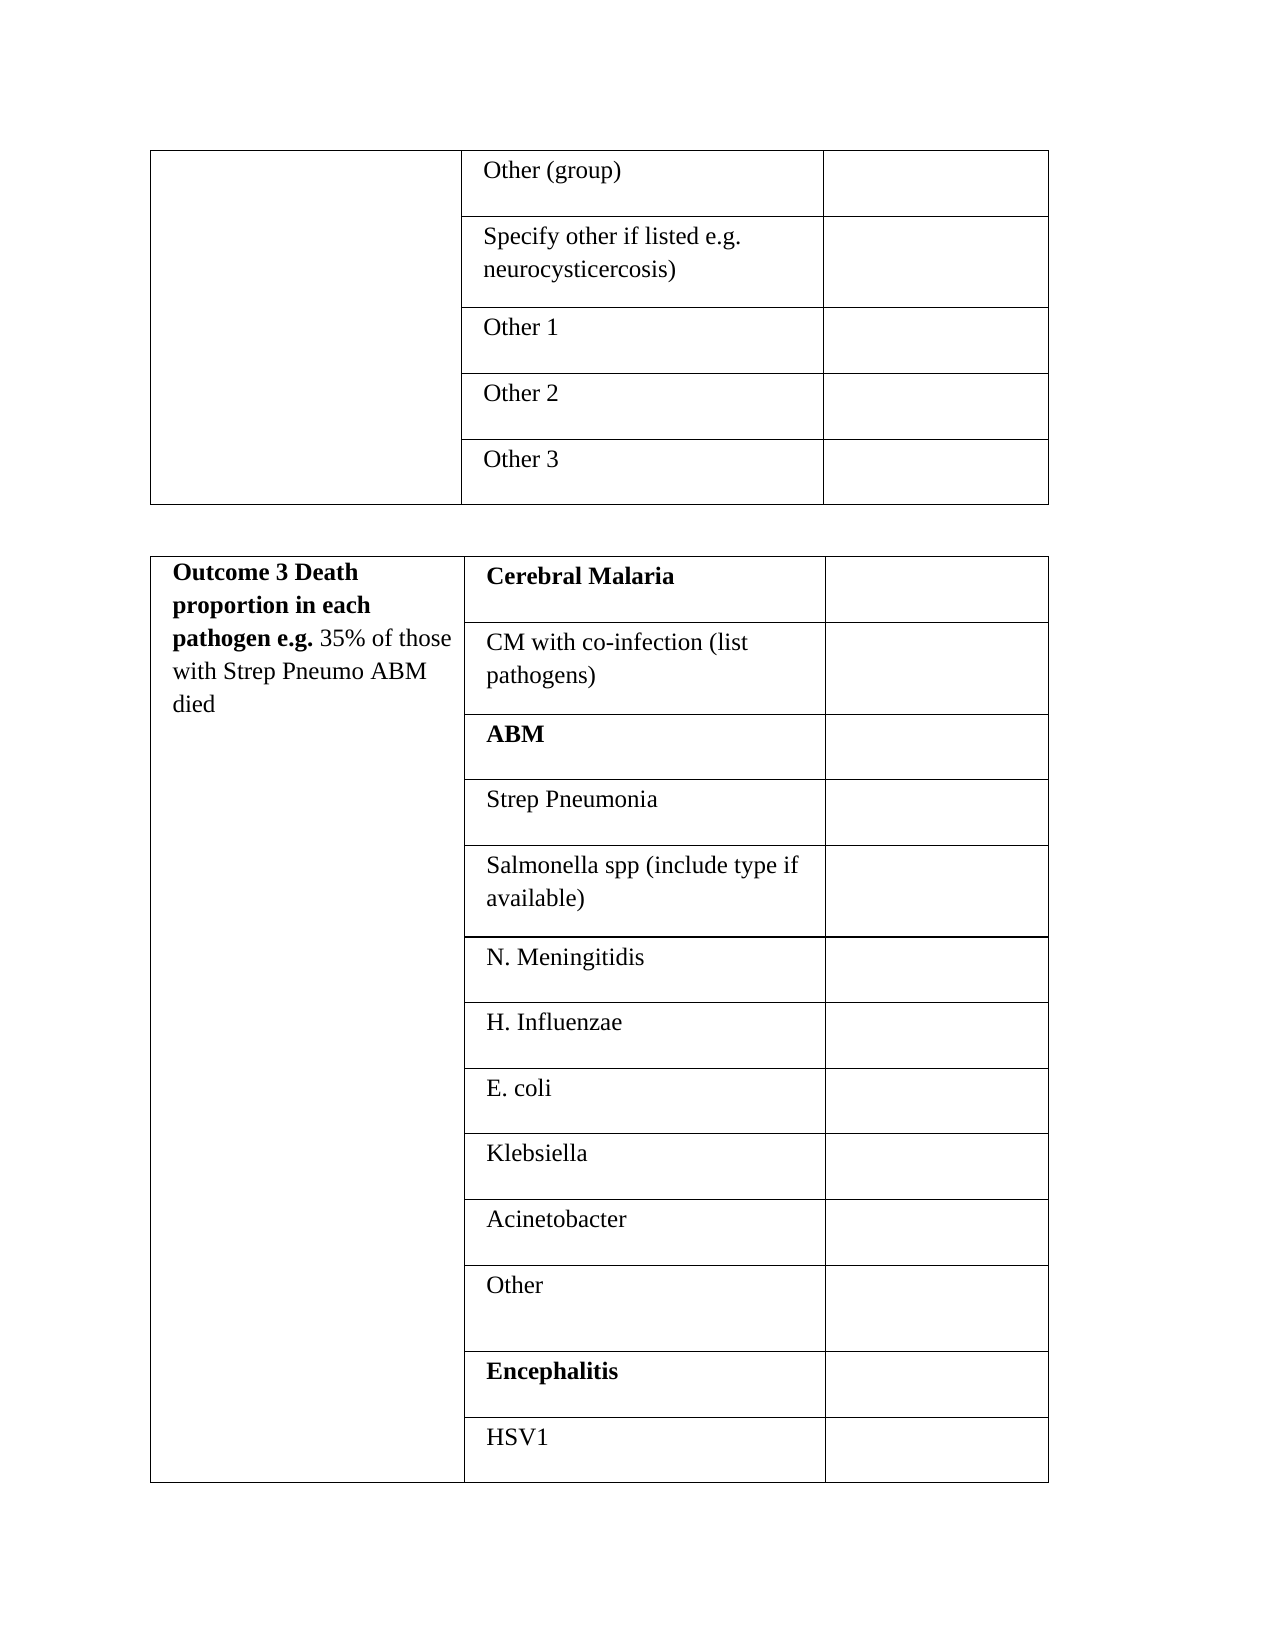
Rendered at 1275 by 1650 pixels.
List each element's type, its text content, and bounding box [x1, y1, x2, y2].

table_cell Other 1 [462, 308, 823, 373]
table_cell [826, 938, 1048, 1002]
table_cell HSV1 [465, 1418, 825, 1482]
table_cell Salmonella spp (include type if available) [465, 846, 825, 936]
table_cell [826, 780, 1048, 845]
table_cell [826, 1003, 1048, 1068]
table_cell [824, 308, 1048, 373]
table_cell Other [465, 1266, 825, 1351]
table_header Outcome 3 Death proportion in each pathogen e.g. 35% of those with Strep Pneumo ABM died [151, 557, 464, 1482]
table_cell Klebsiella [465, 1134, 825, 1199]
table_cell ABM [465, 715, 825, 779]
table_cell [824, 374, 1048, 438]
table_header Cerebral Malaria [465, 557, 825, 622]
table_cell [826, 1200, 1048, 1264]
table_cell [826, 1352, 1048, 1417]
table_cell [826, 1069, 1048, 1133]
table_cell Acinetobacter [465, 1200, 825, 1264]
table_cell CM with co-infection (list pathogens) [465, 623, 825, 713]
table_cell N. Meningitidis [465, 938, 825, 1002]
table_cell [824, 440, 1048, 504]
table_cell [826, 1134, 1048, 1199]
table_cell [826, 846, 1048, 936]
table_cell [826, 623, 1048, 713]
table_cell Encephalitis [465, 1352, 825, 1417]
table_cell Strep Pneumonia [465, 780, 825, 845]
table_cell Specify other if listed e.g. neurocysticercosis) [462, 217, 823, 307]
table_cell [824, 217, 1048, 307]
table_cell [826, 1266, 1048, 1351]
table_cell E. coli [465, 1069, 825, 1133]
table_cell Other 3 [462, 440, 823, 504]
table_cell [826, 1418, 1048, 1482]
table_cell [824, 151, 1048, 216]
table_header [826, 557, 1048, 622]
table_cell Other 2 [462, 374, 823, 438]
table_cell H. Influenzae [465, 1003, 825, 1068]
table_cell [826, 715, 1048, 779]
table_cell Other (group) [462, 151, 823, 216]
